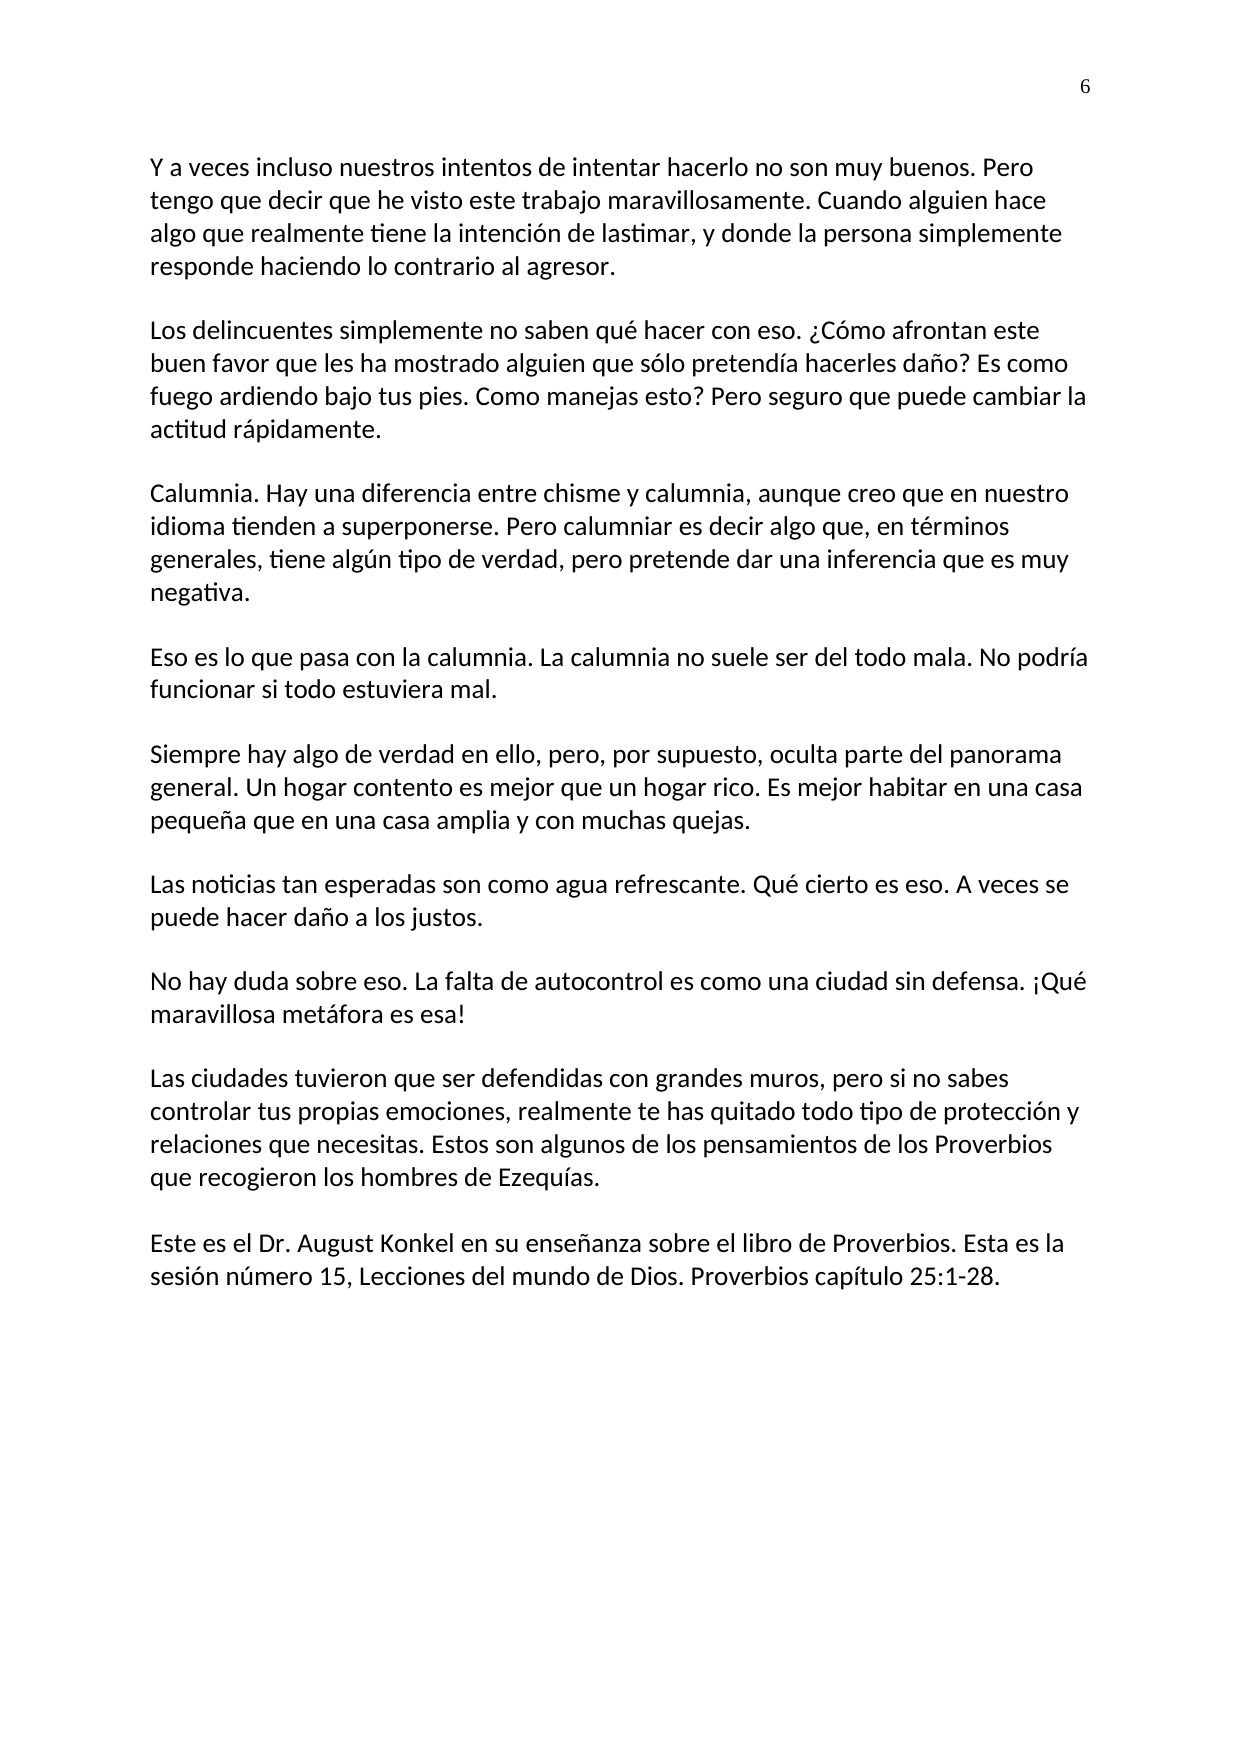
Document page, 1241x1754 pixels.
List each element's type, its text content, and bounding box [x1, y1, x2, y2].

text Siempre hay algo de verdad en ello, pero, por supuesto, oculta parte del panorama general. Un hogar contento es mejor que un hogar rico. Es mejor habitar en una casa pequeña que en una casa amplia y con muchas quejas. [150, 737, 1090, 836]
text Eso es lo que pasa con la calumnia. La calumnia no suele ser del todo mala. No podría funcionar si todo estuviera mal. [150, 640, 1090, 706]
text Calumnia. Hay una diferencia entre chisme y calumnia, aunque creo que en nuestro idioma tienden a superponerse. Pero calumniar es decir algo que, en términos generales, tiene algún tipo de verdad, pero pretende dar una inferencia que es muy negativa. [150, 476, 1090, 608]
text Y a veces incluso nuestros intentos de intentar hacerlo no son muy buenos. Pero tengo que decir que he visto este trabajo maravillosamente. Cuando alguien hace algo que realmente tiene la intención de lastimar, y donde la persona simplemente responde haciendo lo contrario al agresor. [150, 150, 1090, 282]
text Las noticias tan esperadas son como agua refrescante. Qué cierto es eso. A veces se puede hacer daño a los justos. [150, 867, 1090, 933]
text Este es el Dr. August Konkel en su enseñanza sobre el libro de Proverbios. Esta es la sesión número 15, Lecciones del mundo de Dios. Proverbios capítulo 25:1-28. [150, 1227, 1090, 1293]
text No hay duda sobre eso. La falta de autocontrol es como una ciudad sin defensa. ¡Qué maravillosa metáfora es esa! [150, 964, 1090, 1030]
text Los delincuentes simplemente no saben qué hacer con eso. ¿Cómo afrontan este buen favor que les ha mostrado alguien que sólo pretendía hacerles daño? Es como fuego ardiendo bajo tus pies. Como manejas esto? Pero seguro que puede cambiar la actitud rápidamente. [150, 313, 1090, 445]
text Las ciudades tuvieron que ser defendidas con grandes muros, pero si no sabes controlar tus propias emociones, realmente te has quitado todo tipo de protección y relaciones que necesitas. Estos son algunos de los pensamientos de los Proverbios que recogieron los hombres de Ezequías. [150, 1061, 1090, 1193]
